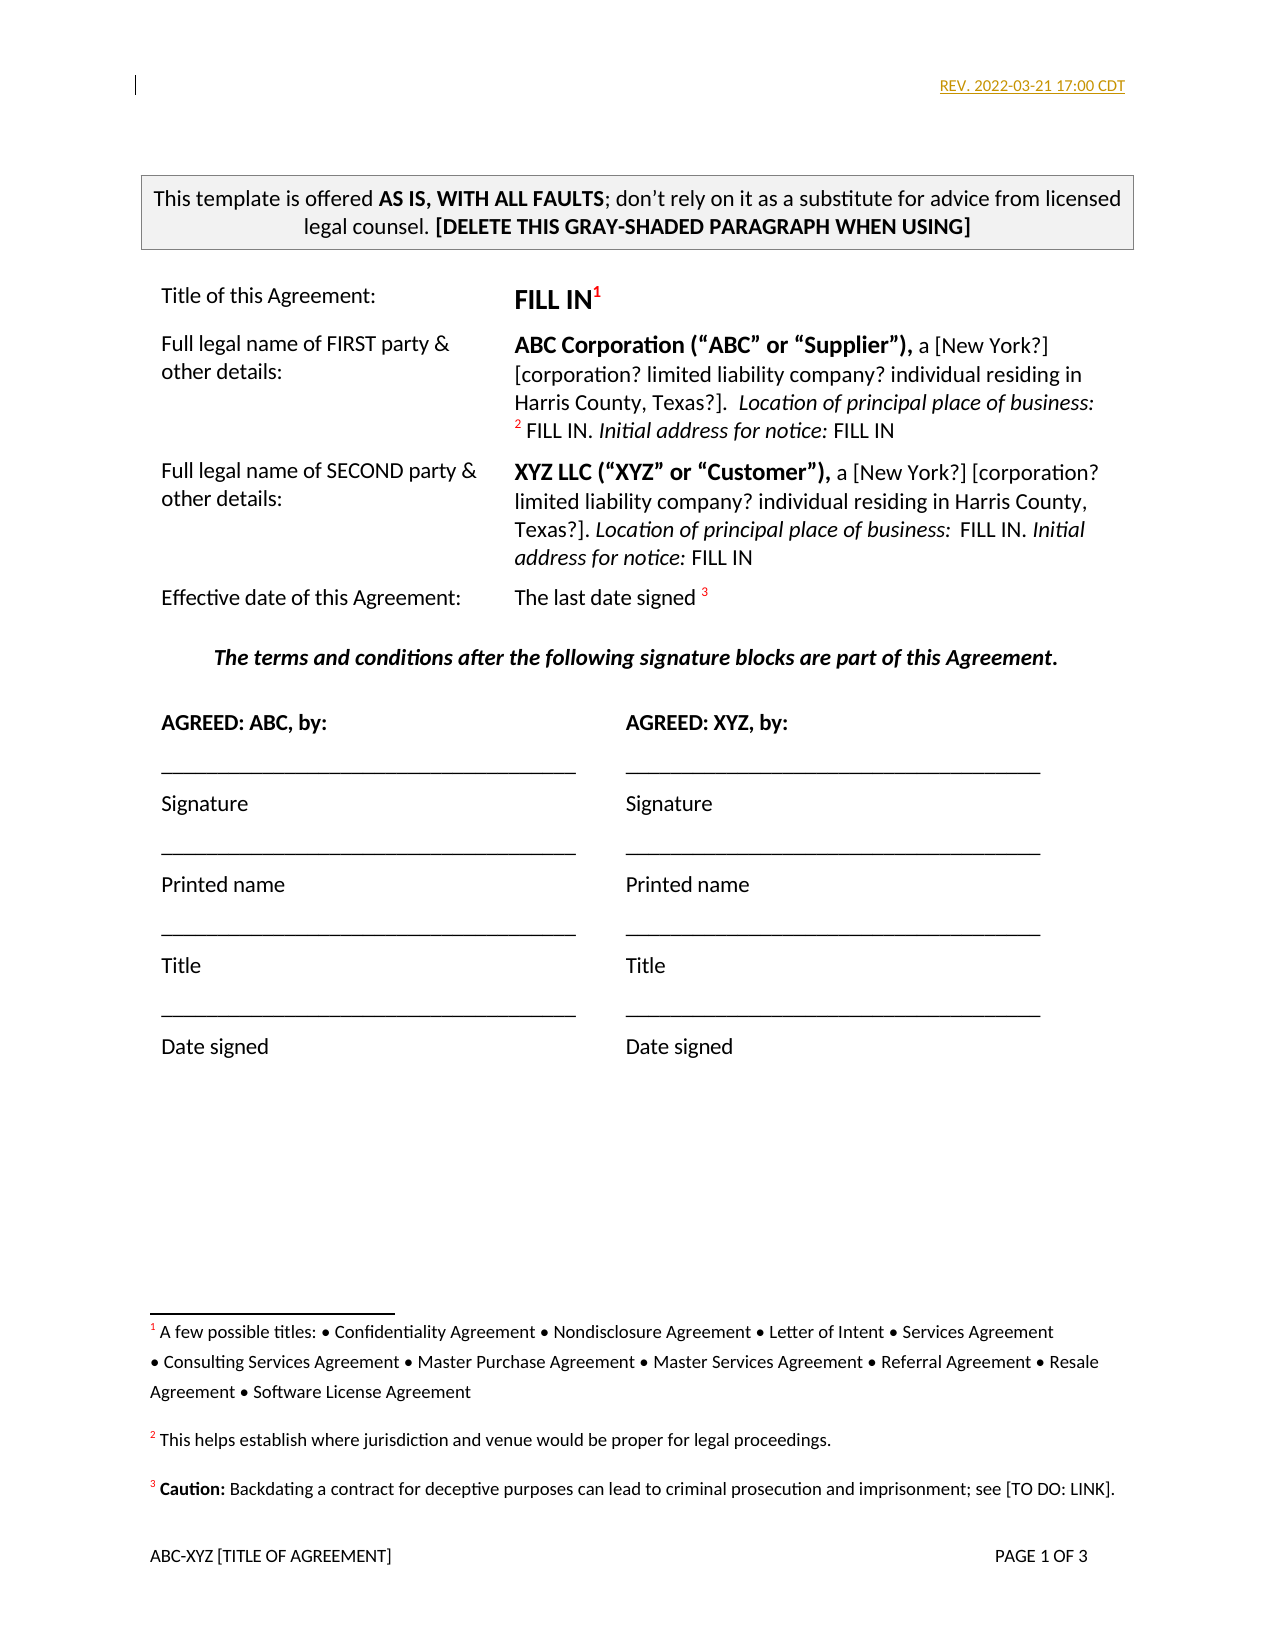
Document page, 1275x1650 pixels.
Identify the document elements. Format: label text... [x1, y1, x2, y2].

table_header AGREED: XYZ, by: [614, 696, 1115, 736]
table_cell _____________________________________ Signature _____________________________________ Printed name _____________________________________ Title _____________________________________ Date signed [614, 736, 1115, 1060]
table_cell Full legal name of SECOND party & other details: [150, 450, 503, 577]
table_cell Full legal name of FIRST party & other details: [150, 323, 503, 450]
table_header FILL IN [503, 275, 1115, 323]
text This template is offered AS IS, WITH ALL FAULTS; don’t rely on it as a substitute for advice from licensed legal counsel. [DELETE THIS GRAY-SHADED PARAGRAPH WHEN USING] [142, 176, 1133, 249]
table_header AGREED: ABC, by: [150, 696, 614, 736]
table_header Title of this Agreement: [150, 275, 503, 323]
text The terms and conditions after the following signature blocks are part of this Agreement. [150, 643, 1125, 671]
table_cell _____________________________________ Signature _____________________________________ Printed name _____________________________________ Title _____________________________________ Date signed [150, 736, 614, 1060]
table_cell ABC Corporation (“ABC” or “Supplier”), a [New York?] [corporation? limited liability company? individual residing in Harris County, Texas?]. Location of principal place of business: FILL IN. Initial address for notice: FILL IN [503, 323, 1115, 450]
table_cell The last date signed [503, 577, 1115, 618]
table_cell Effective date of this Agreement: [150, 577, 503, 618]
table_cell XYZ LLC (“XYZ” or “Customer”), a [New York?] [corporation? limited liability company? individual residing in Harris County, Texas?]. Location of principal place of business: FILL IN. Initial address for notice: FILL IN [503, 450, 1115, 577]
